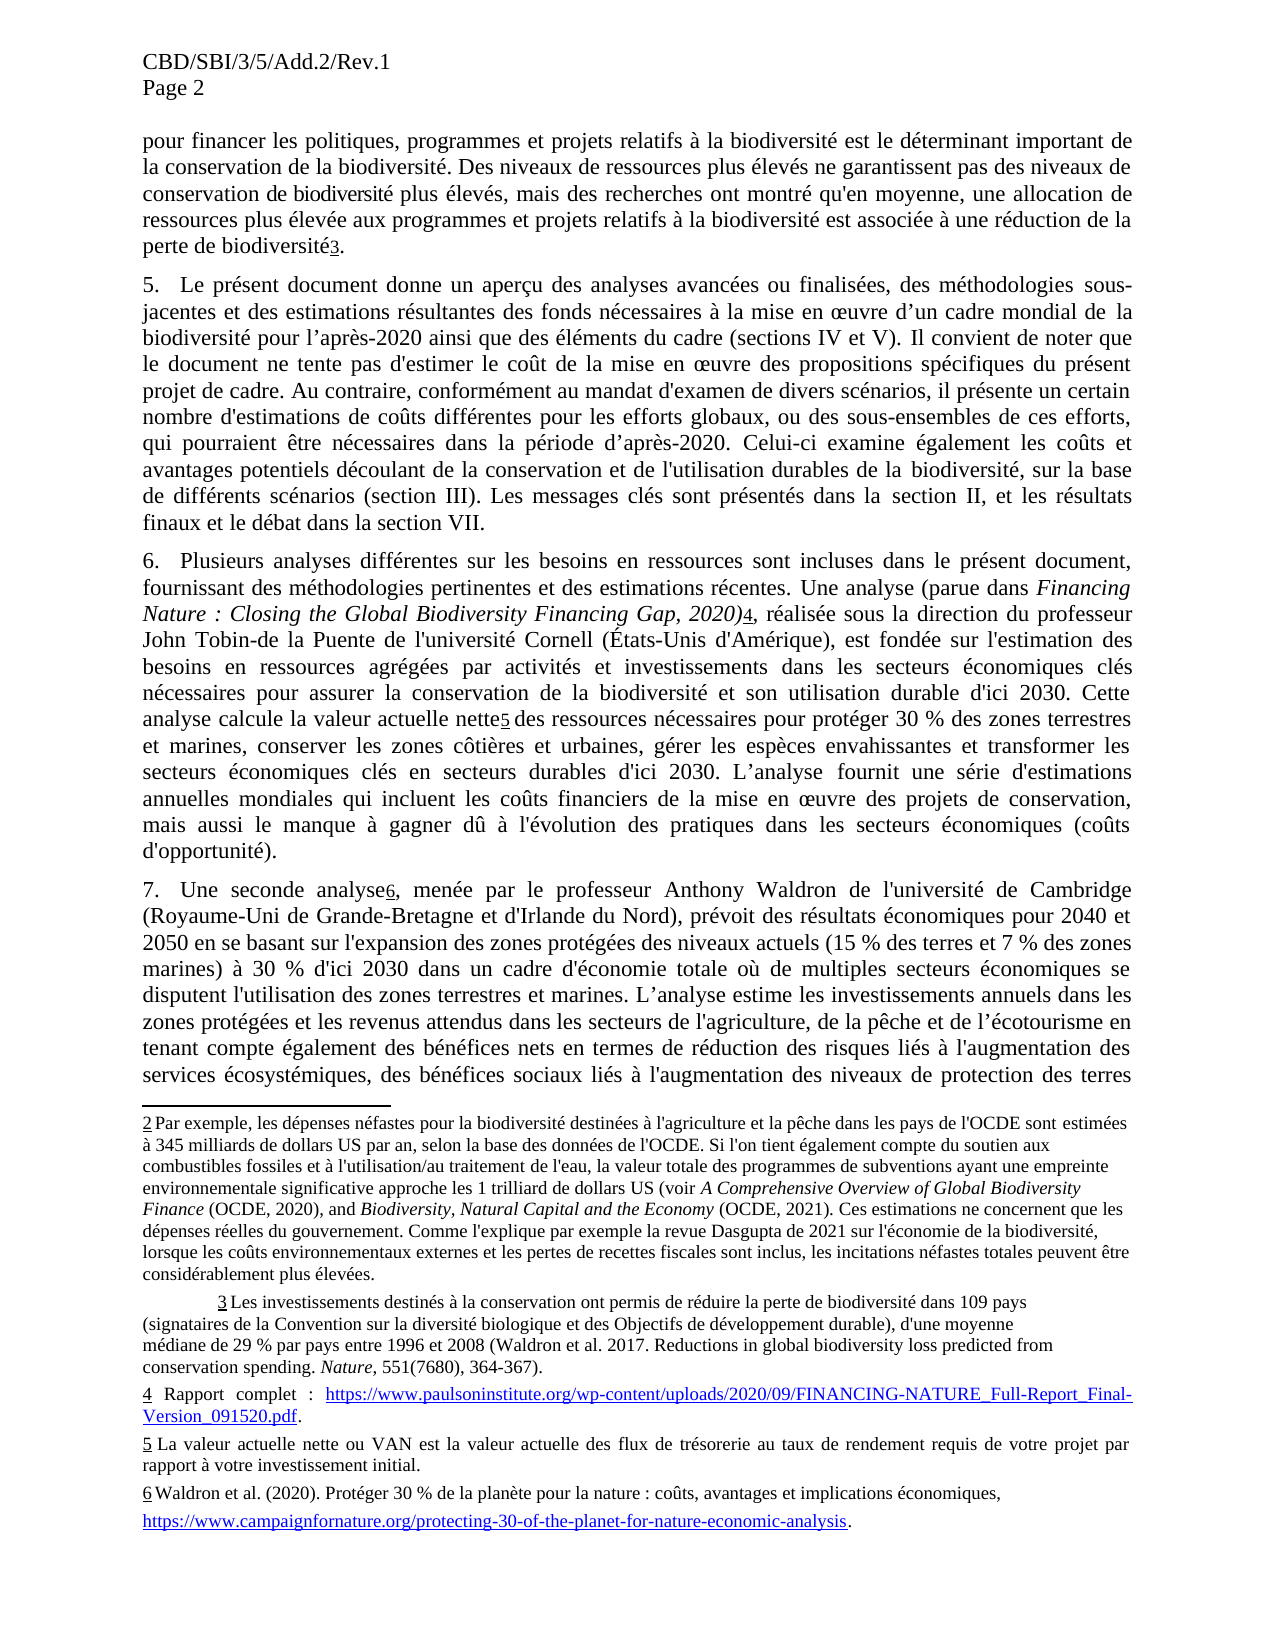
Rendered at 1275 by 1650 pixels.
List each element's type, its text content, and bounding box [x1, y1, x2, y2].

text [142, 127, 1132, 259]
text Plusieurs analyses différentes sur les besoins en ressources sont incluses dans le présent document, fournissant des méthodologies pertinentes et des estimations récentes. Une analyse (parue dans Financing Nature : Closing the Global Biodiversity Financing Gap, 2020), réalisée sous la direction du professeur John Tobin-de la Puente de l'université Cornell (États-Unis d'Amérique), est fondée sur l'estimation des besoins en ressources agrégées par activités et investissements dans les secteurs économiques clés nécessaires pour assurer la conservation de la biodiversité et son utilisation durable d'ici 2030. Cette analyse calcule la valeur actuelle nette des ressources nécessaires pour protéger 30 % des zones terrestres et marines, conserver les zones côtières et urbaines, gérer les espèces envahissantes et transformer les secteurs économiques clés en secteurs durables d'ici 2030. L’analyse fournit une série d'estimations annuelles mondiales qui incluent les coûts financiers de la mise en œuvre des projets de conservation, mais aussi le manque à gagner dû à l'évolution des pratiques dans les secteurs économiques (coûts d'opportunité). [142, 547, 1132, 864]
text Le présent document donne un aperçu des analyses avancées ou finalisées, des méthodologies sous-jacentes et des estimations résultantes des fonds nécessaires à la mise en œuvre d’un cadre mondial de la biodiversité pour l’après-2020 ainsi que des éléments du cadre (sections IV et V). Il convient de noter que le document ne tente pas d'estimer le coût de la mise en œuvre des propositions spécifiques du présent projet de cadre. Au contraire, conformément au mandat d'examen de divers scénarios, il présente un certain nombre d'estimations de coûts différentes pour les efforts globaux, ou des sous-ensembles de ces efforts, qui pourraient être nécessaires dans la période d’après-2020. Celui-ci examine également les coûts et avantages potentiels découlant de la conservation et de l'utilisation durables de la biodiversité, sur la base de différents scénarios (section III). Les messages clés sont présentés dans la section II, et les résultats finaux et le débat dans la section VII. [142, 271, 1132, 535]
text Une seconde analyse, menée par le professeur Anthony Waldron de l'université de Cambridge (Royaume-Uni de Grande-Bretagne et d'Irlande du Nord), prévoit des résultats économiques pour 2040 et 2050 en se basant sur l'expansion des zones protégées des niveaux actuels (15 % des terres et 7 % des zones marines) à 30 % d'ici 2030 dans un cadre d'économie totale où de multiples secteurs économiques se disputent l'utilisation des zones terrestres et marines. L’analyse estime les investissements annuels dans les zones protégées et les revenus attendus dans les secteurs de l'agriculture, de la pêche et de l’écotourisme en tenant compte également des bénéfices nets en termes de réduction des risques liés à l'augmentation des services écosystémiques, des bénéfices sociaux liés à l'augmentation des niveaux de protection des terres des peuples autochtones et des communautés locales, ainsi que des coûts de compensation liés à l'extension des zones protégées. L'analyse tient également compte de la rémunération et des coûts d'opportunité, qui expriment les pertes de revenus liées à la conservation de la biodiversité, en termes de perte potentielle de bénéfices économiques (par exemple, la perte de revenus de la pêche si la pêche n'est plus autorisée dans la zone protégée nouvellement établie), en plus de considérer en plus du coût financier direct de la mise en œuvre de projets ou d'activités relatifs à la biodiversité. [142, 876, 1132, 1087]
